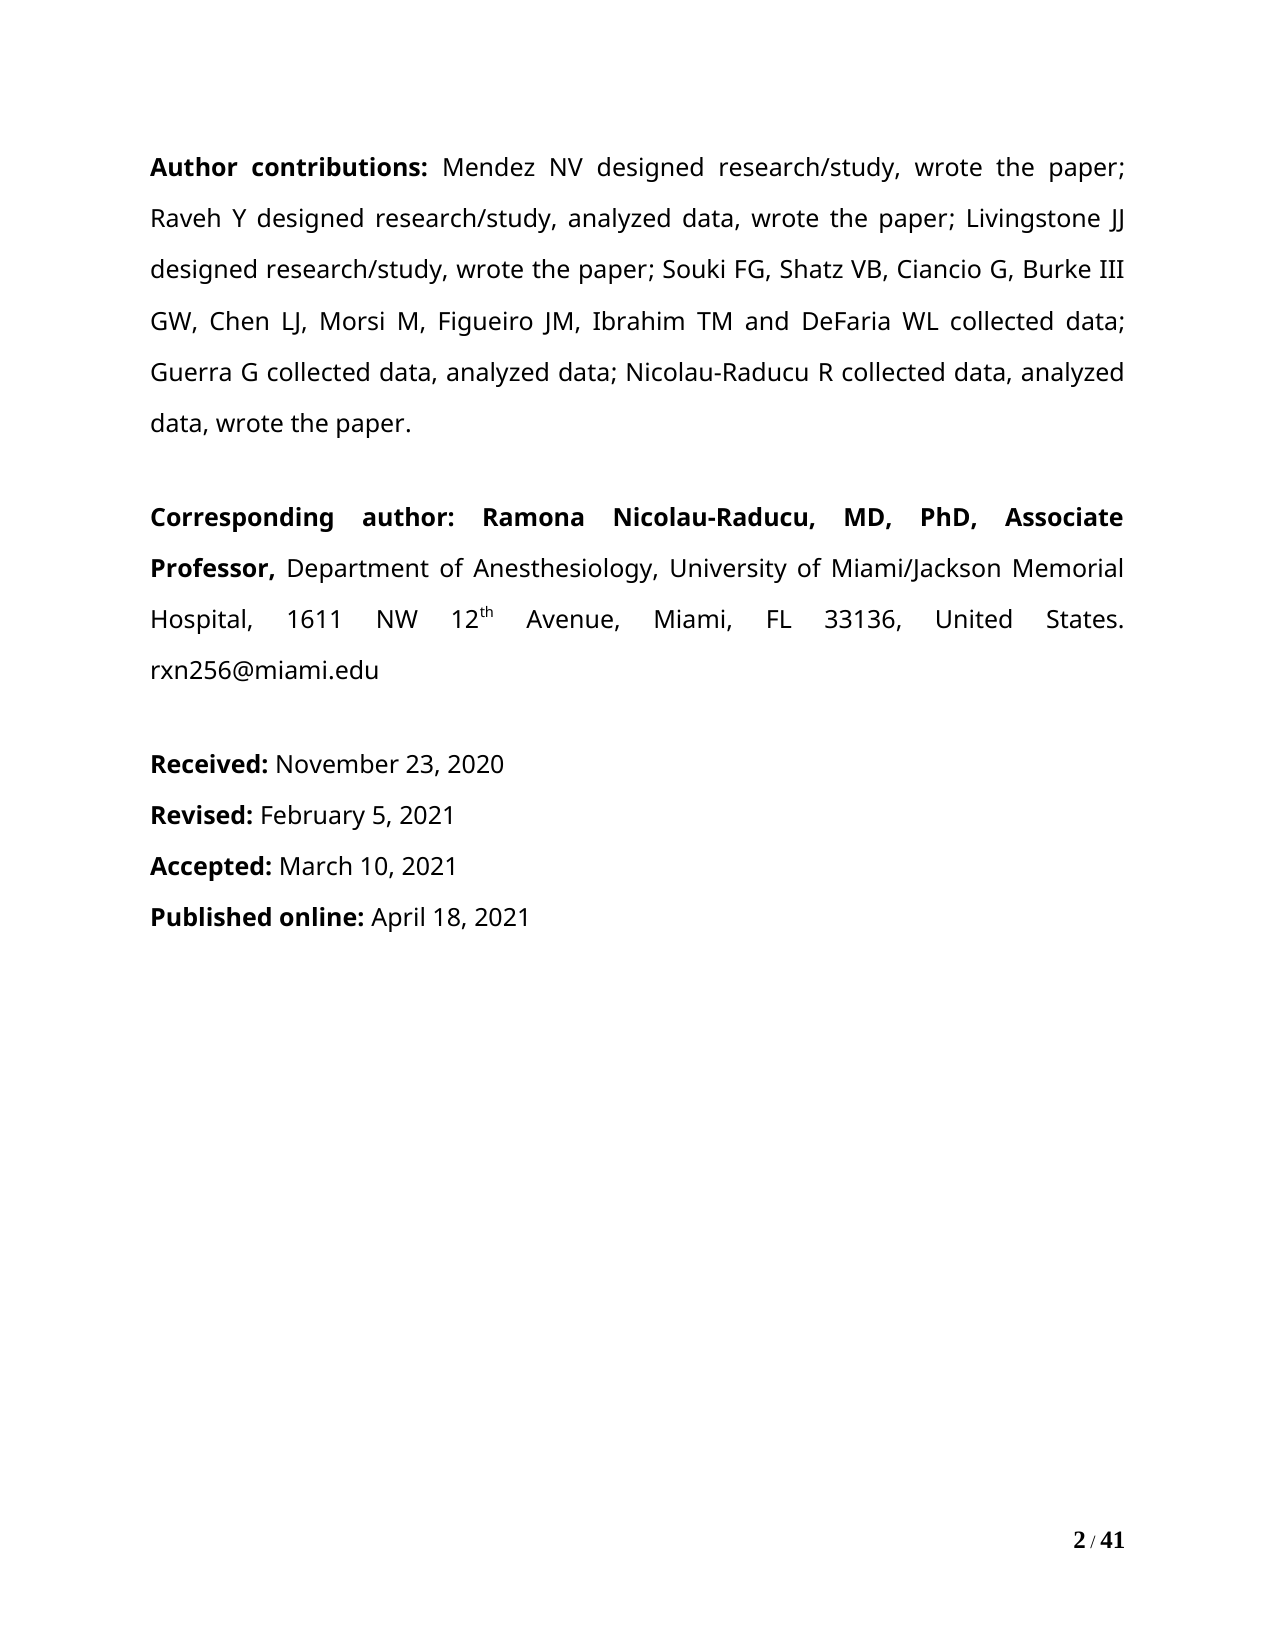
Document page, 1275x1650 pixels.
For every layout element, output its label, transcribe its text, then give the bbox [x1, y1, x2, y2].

text Author contributions: Mendez NV designed research/study, wrote the paper; Raveh Y designed research/study, analyzed data, wrote the paper; Livingstone JJ designed research/study, wrote the paper; Souki FG, Shatz VB, Ciancio G, Burke III GW, Chen LJ, Morsi M, Figueiro JM, Ibrahim TM and DeFaria WL collected data; Guerra G collected data, analyzed data; Nicolau-Raducu R collected data, analyzed data, wrote the paper. [150, 150, 1125, 439]
text Revised: February 5, 2021 [150, 798, 1125, 832]
text Published online: April 18, 2021 [150, 900, 1125, 934]
text Received: November 23, 2020 [150, 747, 1125, 781]
text Corresponding author: Ramona Nicolau-Raducu, MD, PhD, Associate Professor, Department of Anesthesiology, University of Miami/Jackson Memorial Hospital, 1611 NW 12th Avenue, Miami, FL 33136, United States. rxn256@miami.edu [150, 499, 1125, 687]
text Accepted: March 10, 2021 [150, 849, 1125, 883]
